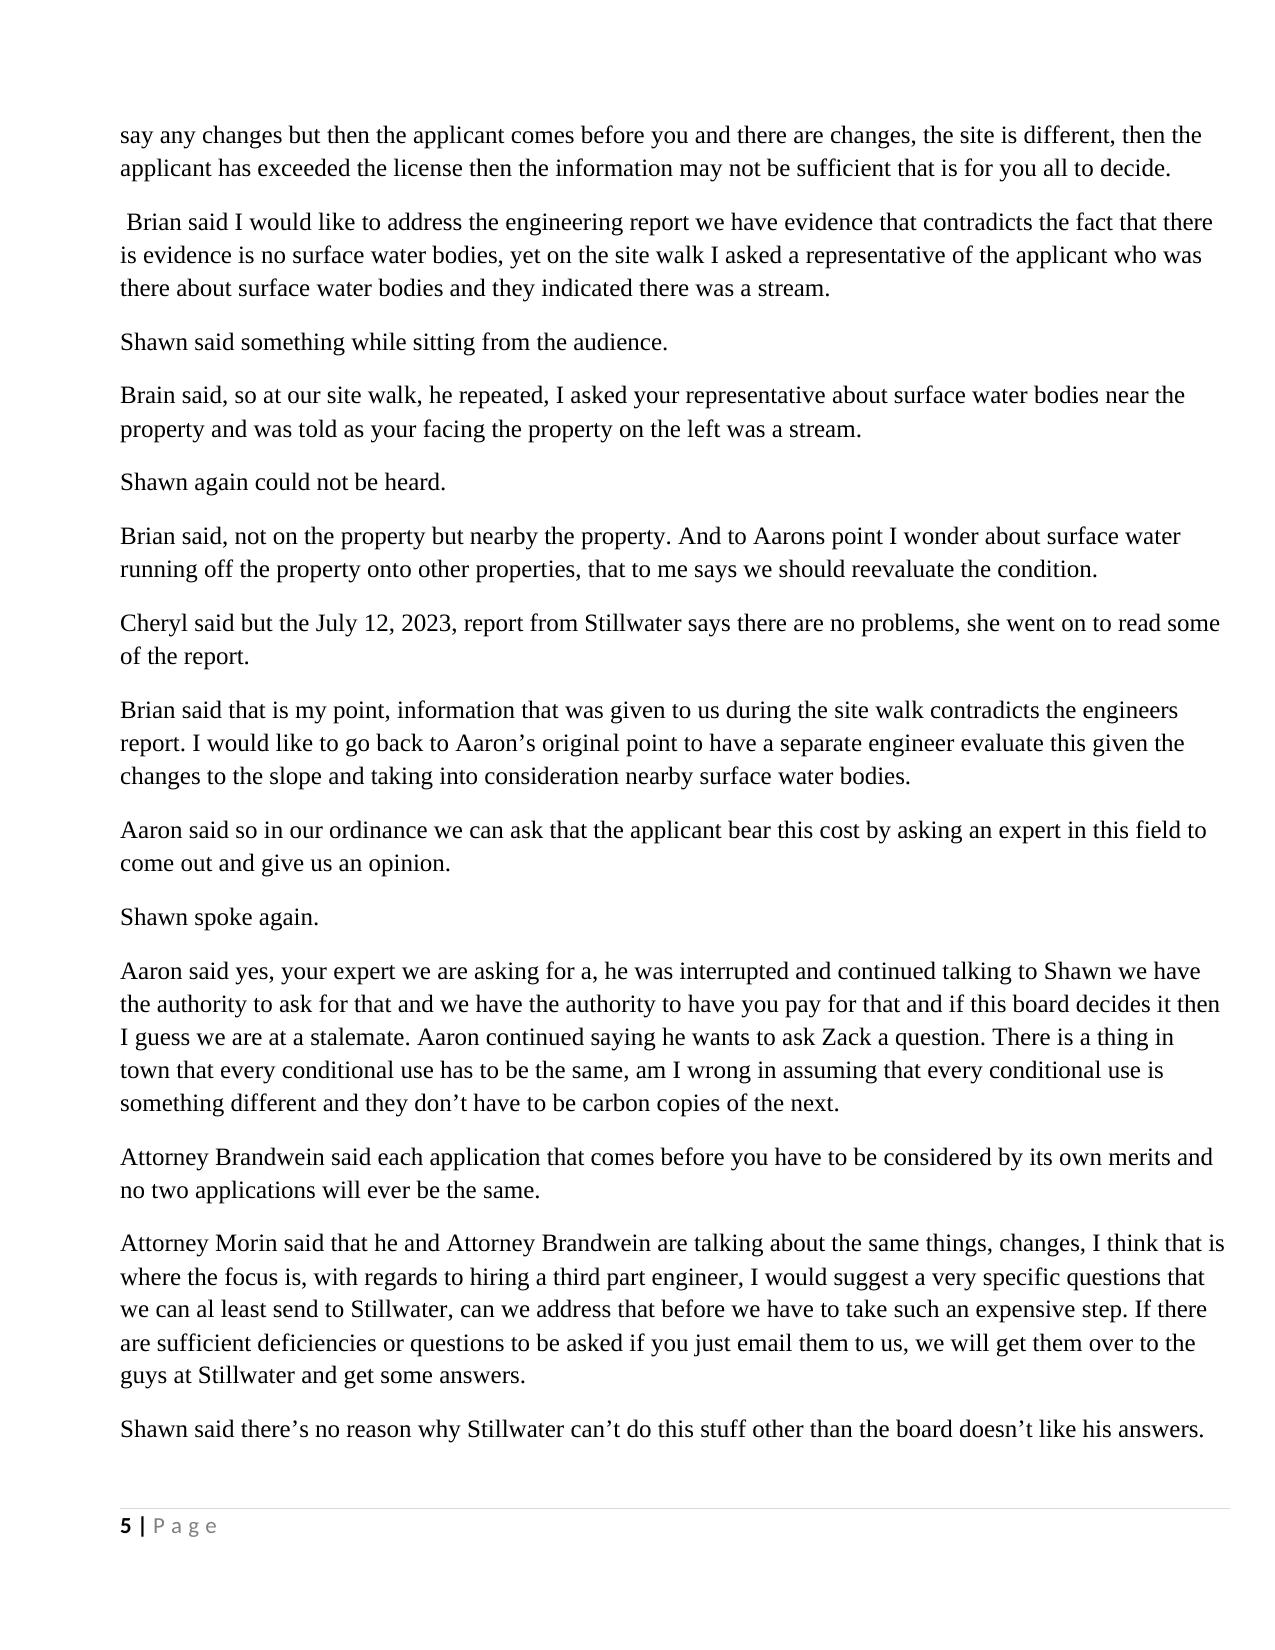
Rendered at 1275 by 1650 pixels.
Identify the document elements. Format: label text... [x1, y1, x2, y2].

text Brian said, not on the property but nearby the property. And to Aarons point I wonder about surface water running off the property onto other properties, that to me says we should reevaluate the condition. [120, 521, 1230, 583]
text Shawn spoke again. [120, 902, 1230, 931]
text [120, 120, 1230, 182]
text Brian said I would like to address the engineering report we have evidence that contradicts the fact that there is evidence is no surface water bodies, yet on the site walk I asked a representative of the applicant who was there about surface water bodies and they indicated there was a stream. [120, 207, 1230, 302]
text Shawn again could not be heard. [120, 467, 1230, 496]
text Aaron said yes, your expert we are asking for a, he was interrupted and continued talking to Shawn we have the authority to ask for that and we have the authority to have you pay for that and if this board decides it then I guess we are at a stalemate. Aaron continued saying he wants to ask Zack a question. There is a thing in town that every conditional use has to be the same, am I wrong in assuming that every conditional use is something different and they don’t have to be carbon copies of the next. [120, 956, 1230, 1117]
text Shawn said there’s no reason why Stillwater can’t do this stuff other than the board doesn’t like his answers. [120, 1414, 1230, 1443]
text Attorney Morin said that he and Attorney Brandwein are talking about the same things, changes, I think that is where the focus is, with regards to hiring a third part engineer, I would suggest a very specific questions that we can al least send to Stillwater, can we address that before we have to take such an expensive step. If there are sufficient deficiencies or questions to be asked if you just email them to us, we will get them over to the guys at Stillwater and get some answers. [120, 1228, 1230, 1389]
text Aaron said so in our ordinance we can ask that the applicant bear this cost by asking an expert in this field to come out and give us an opinion. [120, 815, 1230, 877]
text Shawn said something while sitting from the audience. [120, 327, 1230, 356]
text Cheryl said but the July 12, 2023, report from Stillwater says there are no problems, she went on to read some of the report. [120, 608, 1230, 670]
text Brain said, so at our site walk, he repeated, I asked your representative about surface water bodies near the property and was told as your facing the property on the left was a stream. [120, 381, 1230, 442]
text Attorney Brandwein said each application that comes before you have to be considered by its own merits and no two applications will ever be the same. [120, 1142, 1230, 1203]
text Brian said that is my point, information that was given to us during the site walk contradicts the engineers report. I would like to go back to Aaron’s original point to have a separate engineer evaluate this given the changes to the slope and taking into consideration nearby surface water bodies. [120, 695, 1230, 790]
